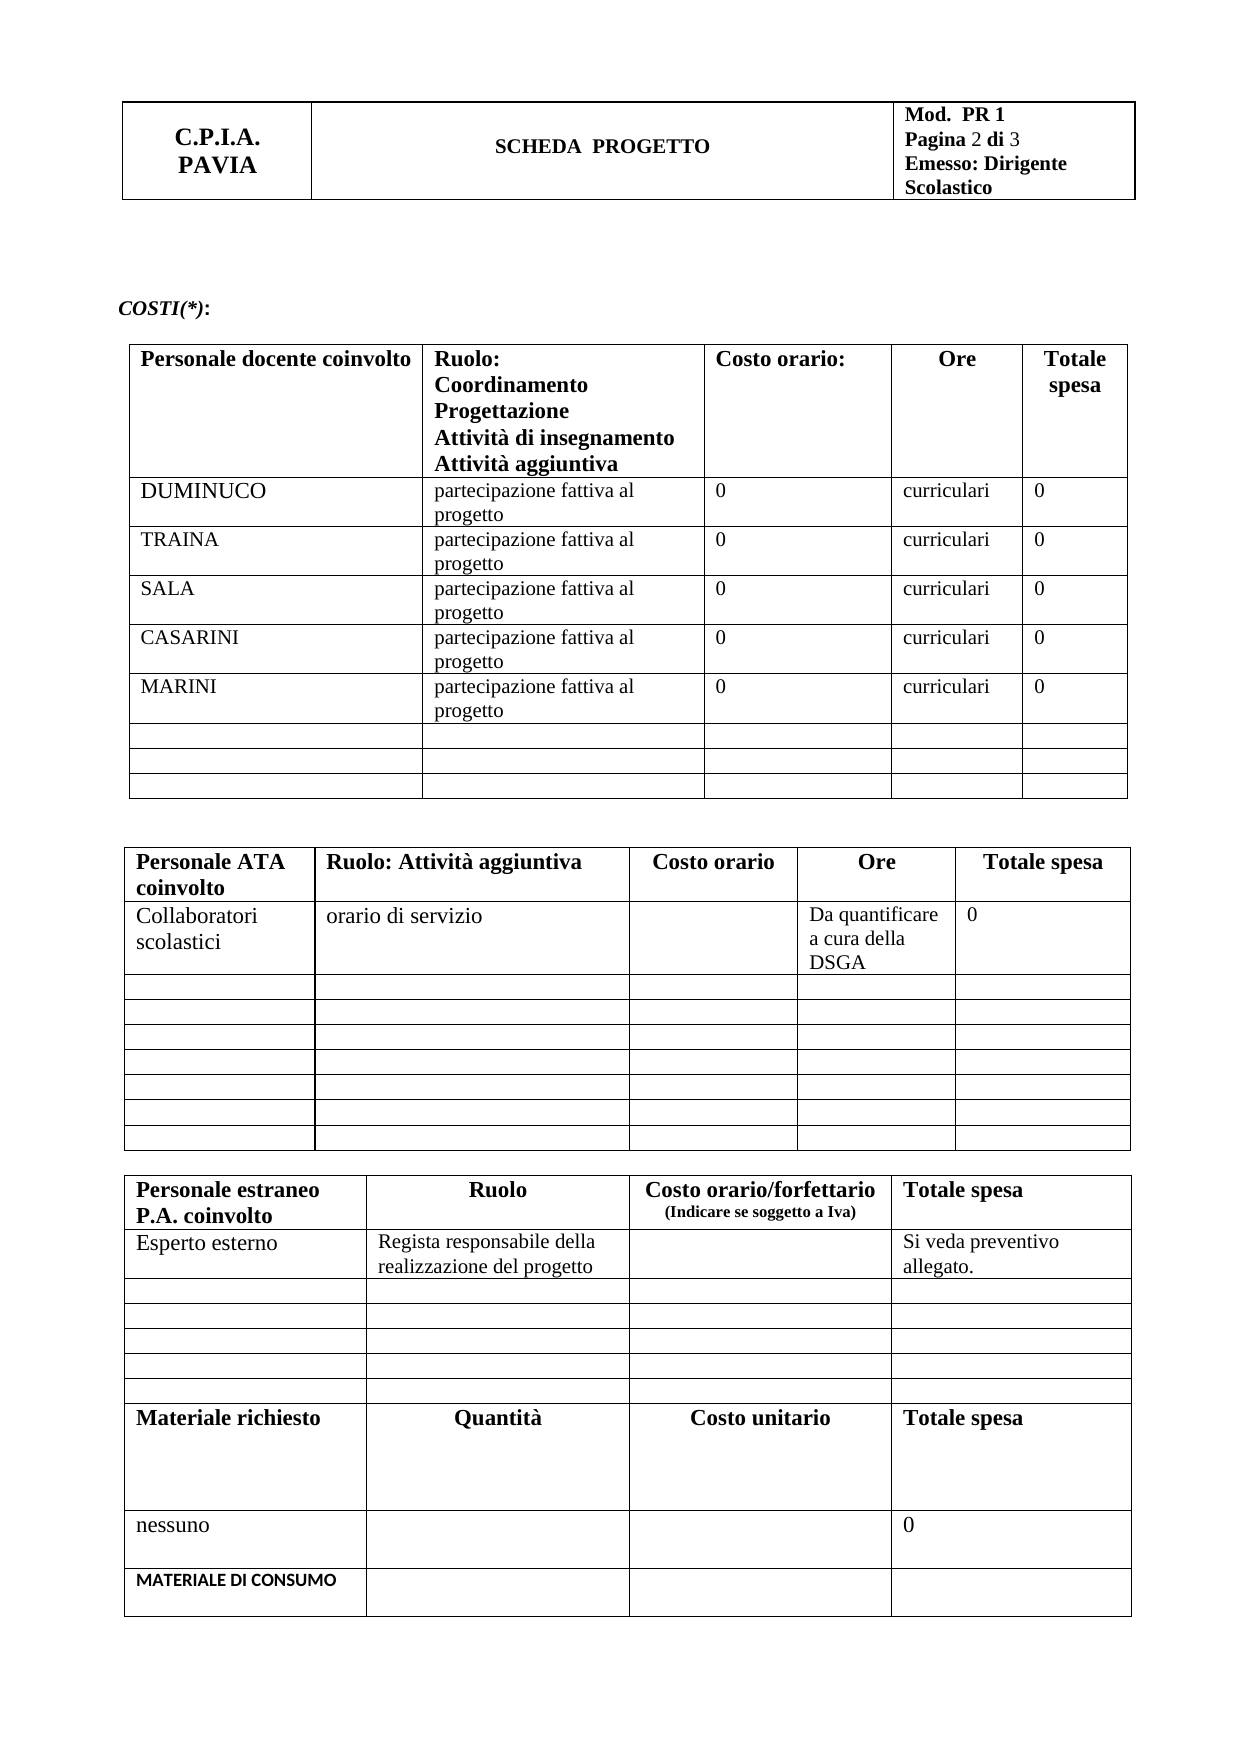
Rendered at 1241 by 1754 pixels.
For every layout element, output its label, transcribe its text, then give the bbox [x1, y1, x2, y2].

table_cell Collaboratori scolastici [125, 902, 314, 974]
table_cell [956, 975, 1130, 999]
table_cell [316, 1075, 629, 1099]
table_cell 0 [1023, 576, 1127, 624]
table_cell [630, 1126, 797, 1149]
table_cell orario di servizio [316, 902, 629, 974]
table_cell [130, 724, 422, 747]
table_header Totale spesa [1023, 345, 1127, 477]
table_header Ruolo: Coordinamento Progettazione Attività di insegnamento Attività aggiuntiva [423, 345, 704, 477]
table_cell [1023, 774, 1127, 798]
table_cell [630, 975, 797, 999]
table_cell [423, 724, 704, 747]
table_cell [125, 1025, 314, 1049]
table_cell [367, 1279, 629, 1303]
table_cell [798, 1000, 955, 1024]
table_cell 0 [892, 1511, 1131, 1567]
table_cell [956, 1025, 1130, 1049]
table_cell Regista responsabile della realizzazione del progetto [367, 1230, 629, 1278]
table_cell [630, 1354, 891, 1378]
table_cell curriculari [892, 576, 1022, 624]
table_cell partecipazione fattiva al progetto [423, 625, 704, 673]
table_cell 0 [705, 674, 891, 722]
table_cell [125, 1000, 314, 1024]
table_header Personale estraneo P.A. coinvolto [125, 1176, 366, 1228]
table_cell [956, 1075, 1130, 1099]
table_cell [956, 1050, 1130, 1074]
table_cell [423, 774, 704, 798]
table_cell DUMINUCO [130, 478, 422, 526]
table_cell [316, 1126, 629, 1149]
table_cell 0 [1023, 674, 1127, 722]
table_header Ore [798, 848, 955, 901]
table_cell [130, 749, 422, 773]
table_cell [892, 1569, 1131, 1616]
table_cell [316, 1025, 629, 1049]
table_cell 0 [956, 902, 1130, 974]
table_cell [705, 749, 891, 773]
table_cell [423, 749, 704, 773]
table_cell [125, 1100, 314, 1124]
table_cell partecipazione fattiva al progetto [423, 674, 704, 722]
table_cell [798, 1100, 955, 1124]
table_cell [367, 1329, 629, 1353]
table_cell Costo unitario [630, 1404, 891, 1509]
table_cell [892, 774, 1022, 798]
table_cell [367, 1379, 629, 1403]
table_cell [125, 1279, 366, 1303]
table_cell partecipazione fattiva al progetto [423, 576, 704, 624]
table_cell TRAINA [130, 527, 422, 575]
table_cell curriculari [892, 625, 1022, 673]
table_cell [316, 975, 629, 999]
table_cell curriculari [892, 674, 1022, 722]
table_cell [630, 1511, 891, 1567]
table_cell Materiale richiesto [125, 1404, 366, 1509]
table_cell [956, 1100, 1130, 1124]
table_cell 0 [1023, 478, 1127, 526]
table_cell [798, 1050, 955, 1074]
table_cell [125, 1126, 314, 1149]
table_cell [130, 774, 422, 798]
table_cell [125, 1075, 314, 1099]
table_cell 0 [1023, 527, 1127, 575]
table_cell MATERIALE DI CONSUMO [125, 1569, 366, 1616]
table_cell SALA [130, 576, 422, 624]
text COSTI(*): [118, 296, 1122, 320]
table_cell [630, 1304, 891, 1328]
table_cell [1023, 724, 1127, 747]
table_cell [705, 724, 891, 747]
table_cell Esperto esterno [125, 1230, 366, 1278]
table_cell [367, 1569, 629, 1616]
table_cell [798, 1126, 955, 1149]
table_header Personale docente coinvolto [130, 345, 422, 477]
table_cell [367, 1354, 629, 1378]
table_cell [630, 1000, 797, 1024]
table_cell [125, 1354, 366, 1378]
table_cell [798, 1025, 955, 1049]
table_cell [367, 1511, 629, 1567]
table_cell [125, 1304, 366, 1328]
table_cell [630, 1050, 797, 1074]
table_cell [125, 975, 314, 999]
table_header Costo orario [630, 848, 797, 901]
table_cell partecipazione fattiva al progetto [423, 527, 704, 575]
table_cell [316, 1000, 629, 1024]
table_cell [892, 749, 1022, 773]
table_cell 0 [1023, 625, 1127, 673]
table_cell 0 [705, 625, 891, 673]
table_header Ruolo [367, 1176, 629, 1228]
table_header Totale spesa [956, 848, 1130, 901]
table_header Costo orario/forfettario (Indicare se soggetto a Iva) [630, 1176, 891, 1228]
table_cell 0 [705, 576, 891, 624]
table_cell [956, 1126, 1130, 1149]
table_cell [892, 1379, 1131, 1403]
table_cell partecipazione fattiva al progetto [423, 478, 704, 526]
table_cell [892, 724, 1022, 747]
table_cell [892, 1329, 1131, 1353]
table_cell [125, 1050, 314, 1074]
table_cell [125, 1379, 366, 1403]
table_cell [316, 1100, 629, 1124]
table_cell [956, 1000, 1130, 1024]
table_cell [705, 774, 891, 798]
table_cell [892, 1354, 1131, 1378]
table_header Costo orario: [705, 345, 891, 477]
table_cell [125, 1329, 366, 1353]
table_header Ruolo: Attività aggiuntiva [316, 848, 629, 901]
table_header Ore [892, 345, 1022, 477]
table_cell curriculari [892, 527, 1022, 575]
table_cell [630, 1569, 891, 1616]
table_cell [630, 1100, 797, 1124]
table_cell [892, 1304, 1131, 1328]
table_cell [1023, 749, 1127, 773]
table_cell [630, 902, 797, 974]
table_cell [630, 1230, 891, 1278]
table_cell nessuno [125, 1511, 366, 1567]
table_cell curriculari [892, 478, 1022, 526]
table_cell 0 [705, 478, 891, 526]
table_cell CASARINI [130, 625, 422, 673]
table_cell Si veda preventivo allegato. [892, 1230, 1131, 1278]
table_cell Totale spesa [892, 1404, 1131, 1509]
table_cell [798, 975, 955, 999]
table_cell [630, 1329, 891, 1353]
table_cell [630, 1279, 891, 1303]
table_cell [630, 1025, 797, 1049]
table_cell [316, 1050, 629, 1074]
table_header Personale ATA coinvolto [125, 848, 314, 901]
table_cell MARINI [130, 674, 422, 722]
table_cell 0 [705, 527, 891, 575]
table_cell [630, 1379, 891, 1403]
table_cell Da quantificare a cura della DSGA [798, 902, 955, 974]
table_cell [630, 1075, 797, 1099]
table_header Totale spesa [892, 1176, 1131, 1228]
table_cell [892, 1279, 1131, 1303]
table_cell Quantità [367, 1404, 629, 1509]
table_cell [798, 1075, 955, 1099]
table_cell [367, 1304, 629, 1328]
